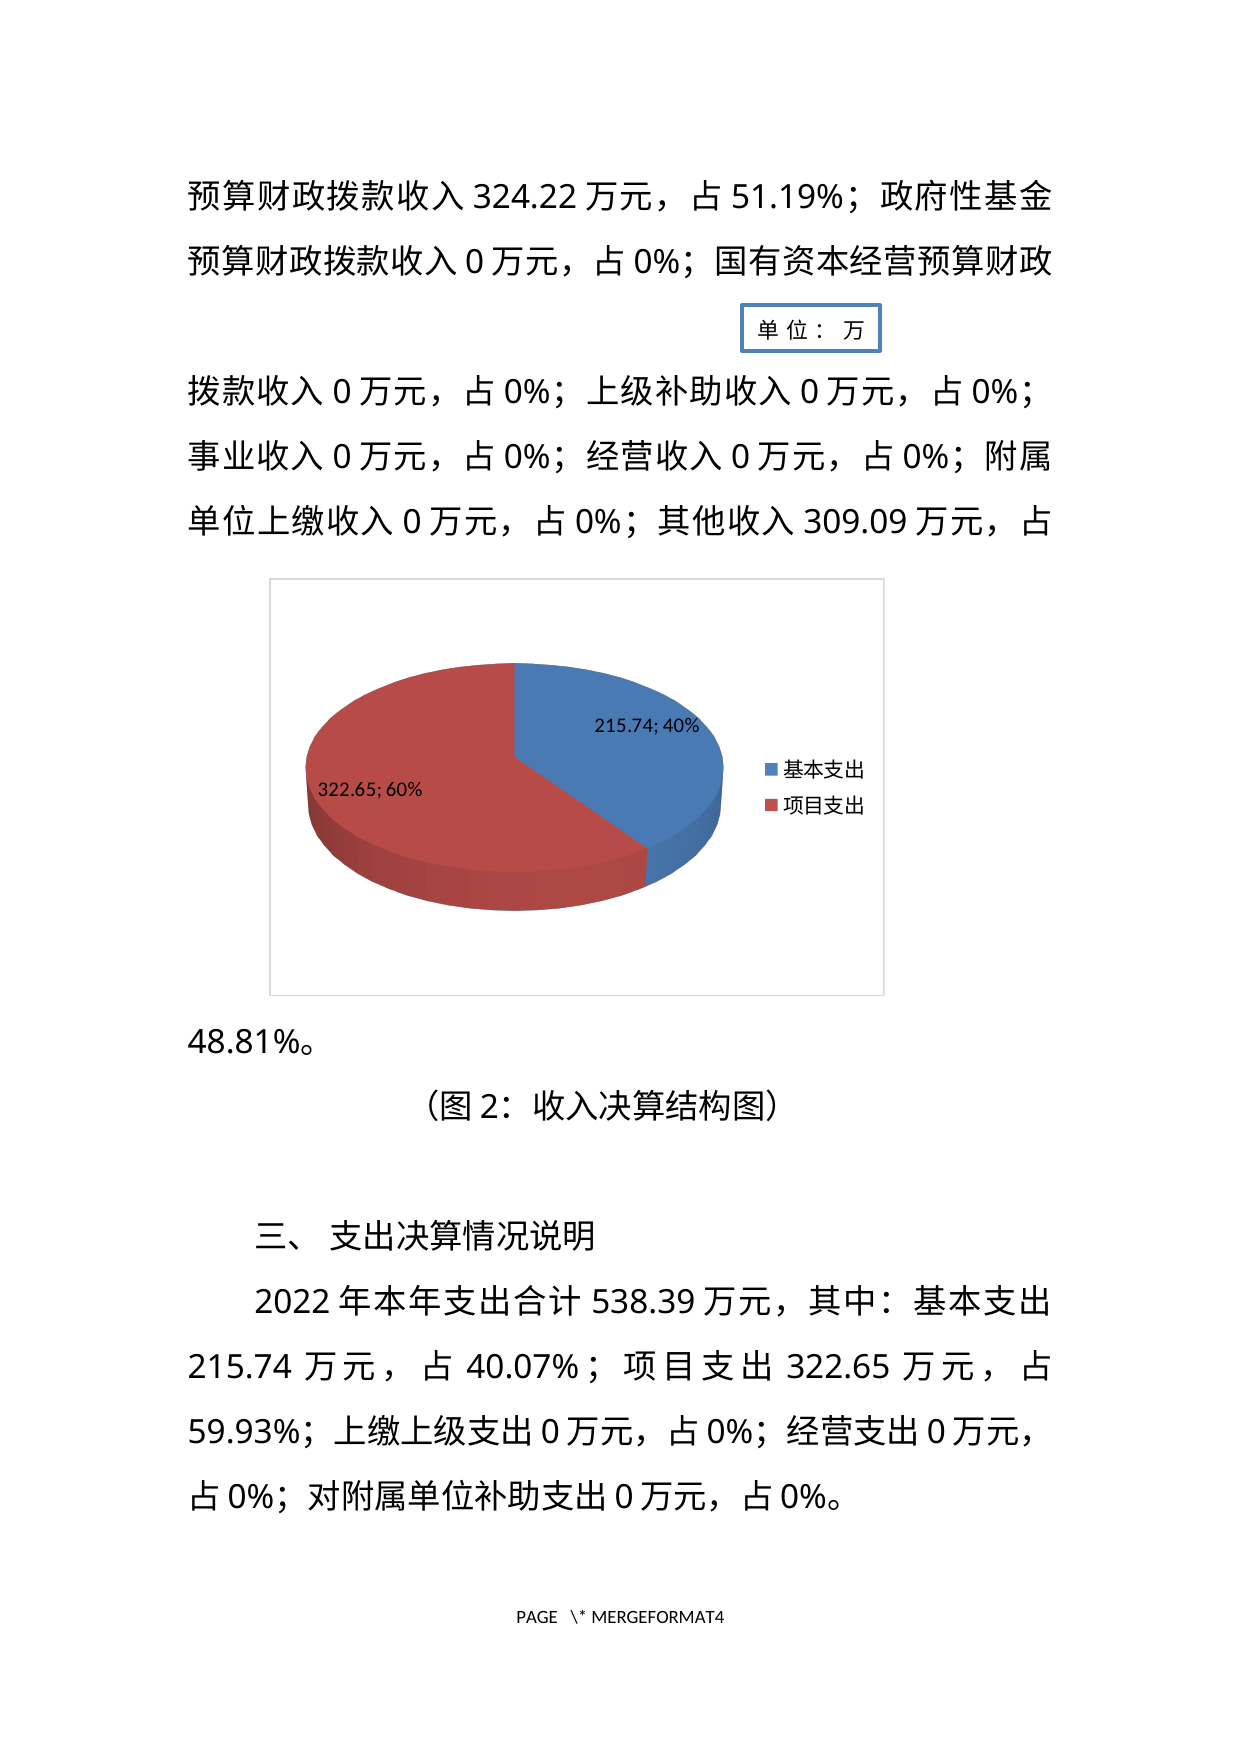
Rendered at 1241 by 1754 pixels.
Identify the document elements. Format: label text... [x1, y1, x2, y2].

text 2022年本年支出合计538.39万元，其中：基本支出215.74万元，占40.07%；项目支出322.65万元，占59.93%；上缴上级支出0万元，占0%；经营支出0万元，占0%；对附属单位补助支出0万元，占0%。 [187, 1267, 1053, 1527]
list 支出决算情况说明 [254, 1202, 1053, 1267]
text （图2：收入决算结构图） [187, 1072, 1053, 1137]
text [187, 162, 1053, 1072]
